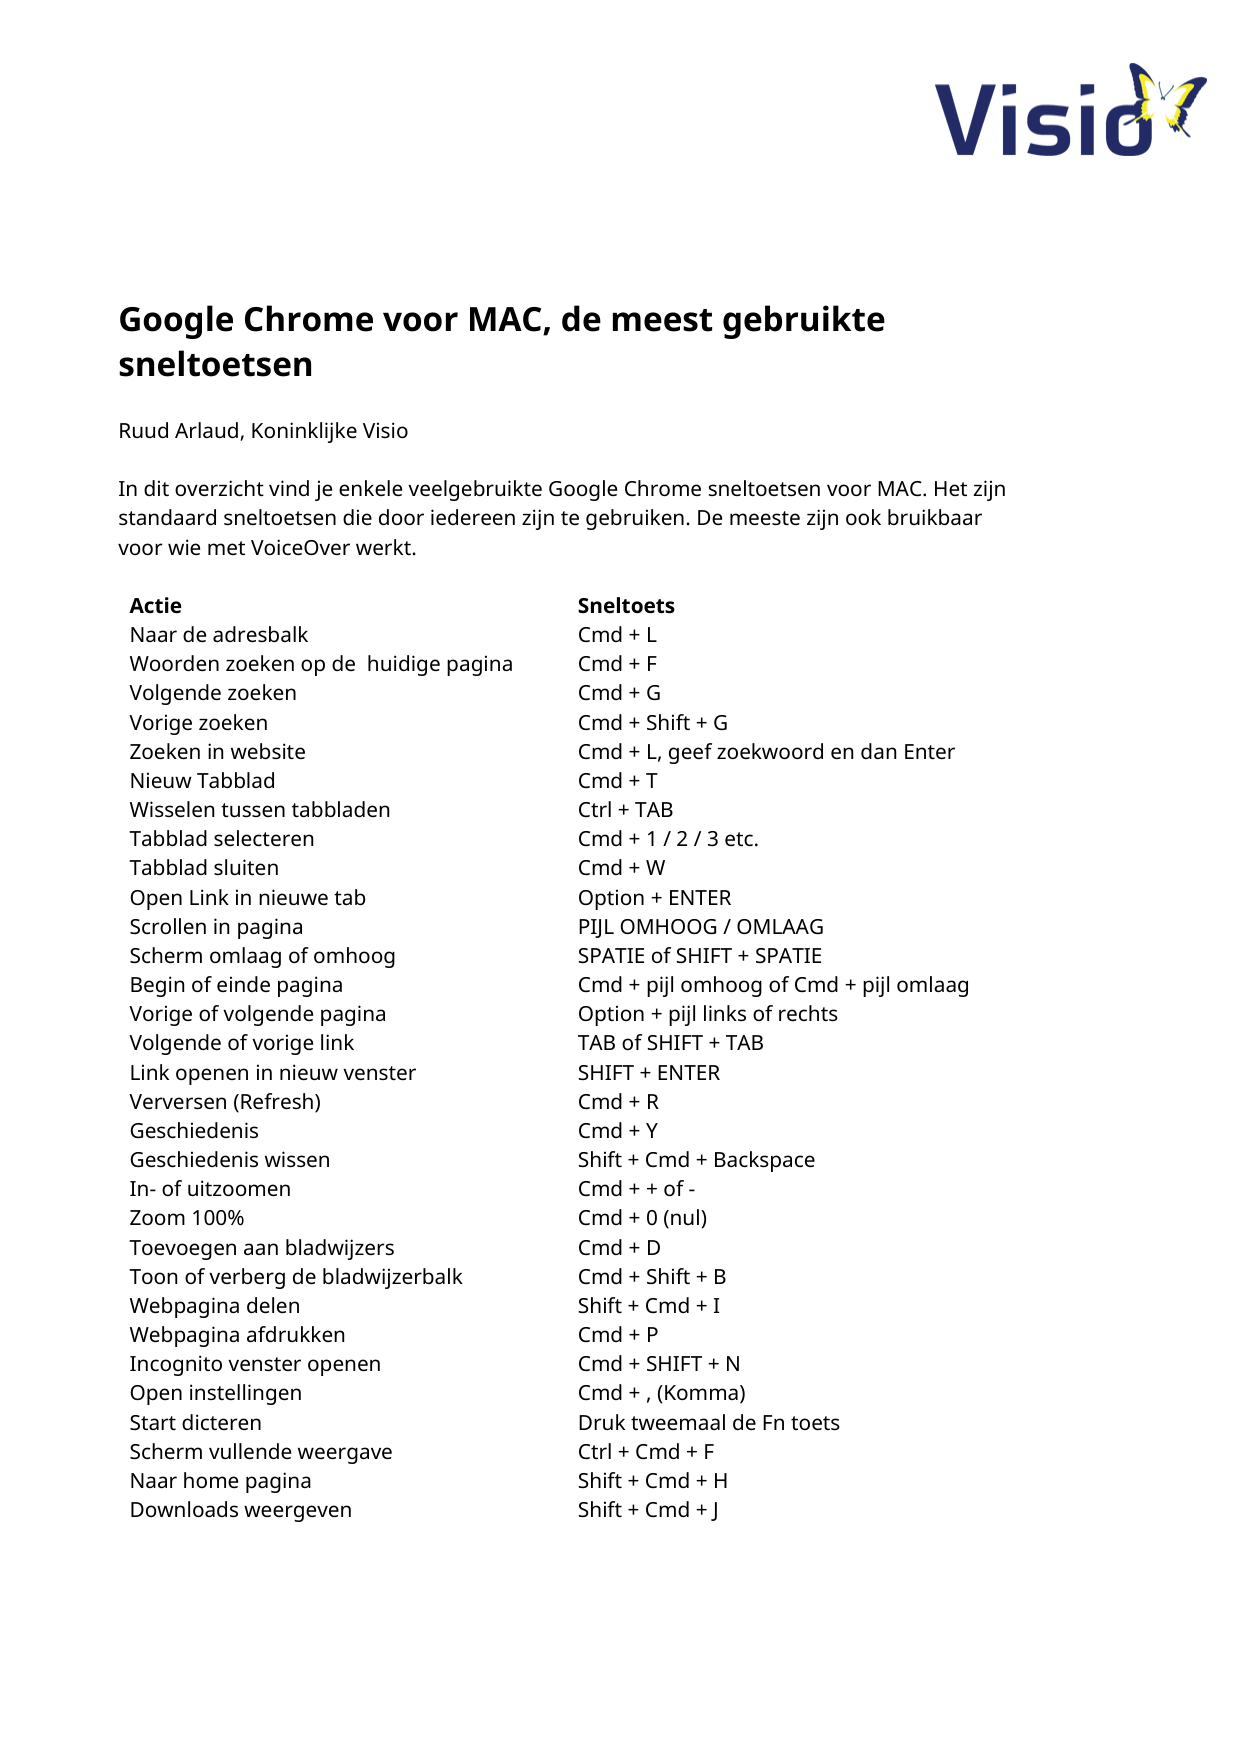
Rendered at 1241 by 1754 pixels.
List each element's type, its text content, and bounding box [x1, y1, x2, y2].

table_cell Shift + Cmd + Backspace [566, 1145, 1015, 1174]
table_cell Toevoegen aan bladwijzers [118, 1232, 566, 1261]
table_cell Geschiedenis [118, 1115, 566, 1144]
table_cell SPATIE of SHIFT + SPATIE [566, 940, 1015, 969]
table_cell Cmd + Shift + B [566, 1261, 1015, 1290]
table_cell Cmd + L [566, 620, 1015, 649]
table_cell Cmd + D [566, 1232, 1015, 1261]
table_cell Nieuw Tabblad [118, 765, 566, 794]
table_cell Cmd + G [566, 678, 1015, 707]
table_cell Cmd + 1 / 2 / 3 etc. [566, 824, 1015, 853]
table_cell Scherm omlaag of omhoog [118, 940, 566, 969]
table_cell Open instellingen [118, 1378, 566, 1407]
table_cell Cmd + R [566, 1086, 1015, 1115]
picture [923, 58, 1218, 159]
table_cell Verversen (Refresh) [118, 1086, 566, 1115]
table_cell Naar home pagina [118, 1465, 566, 1494]
table_cell Open Link in nieuwe tab [118, 882, 566, 911]
table_cell Scrollen in pagina [118, 911, 566, 940]
table_cell Cmd + Y [566, 1115, 1015, 1144]
table_cell Vorige zoeken [118, 707, 566, 736]
table_cell Toon of verberg de bladwijzerbalk [118, 1261, 566, 1290]
table_cell Incognito venster openen [118, 1349, 566, 1378]
table_cell PIJL OMHOOG / OMLAAG [566, 911, 1015, 940]
text In dit overzicht vind je enkele veelgebruikte Google Chrome sneltoetsen voor MAC. Het zijn standaard sneltoetsen die door iedereen zijn te gebruiken. De meeste zijn ook bruikbaar voor wie met VoiceOver werkt. [118, 474, 1016, 561]
table_cell Cmd + T [566, 765, 1015, 794]
table_header Sneltoets [566, 590, 1015, 619]
table_cell Downloads weergeven [118, 1495, 566, 1524]
table_cell Shift + Cmd + J [566, 1495, 1015, 1524]
table_cell Druk tweemaal de Fn toets [566, 1407, 1015, 1436]
table_cell Cmd + , (Komma) [566, 1378, 1015, 1407]
table_cell Cmd + 0 (nul) [566, 1203, 1015, 1232]
table_cell Ctrl + TAB [566, 795, 1015, 824]
table_cell Begin of einde pagina [118, 970, 566, 999]
table_cell Option + ENTER [566, 882, 1015, 911]
table_cell In- of uitzoomen [118, 1174, 566, 1203]
table_cell Cmd + P [566, 1320, 1015, 1349]
table_cell Shift + Cmd + I [566, 1290, 1015, 1319]
text Google Chrome voor MAC, de meest gebruikte sneltoetsen [118, 295, 1016, 386]
table_cell Shift + Cmd + H [566, 1465, 1015, 1494]
table_cell Cmd + L, geef zoekwoord en dan Enter [566, 736, 1015, 765]
table_cell Ctrl + Cmd + F [566, 1436, 1015, 1465]
table_cell Cmd + W [566, 853, 1015, 882]
table_cell Volgende zoeken [118, 678, 566, 707]
table_cell Webpagina delen [118, 1290, 566, 1319]
table_header Actie [118, 590, 566, 619]
table_cell Cmd + F [566, 649, 1015, 678]
table_cell Cmd + SHIFT + N [566, 1349, 1015, 1378]
table_cell SHIFT + ENTER [566, 1057, 1015, 1086]
table_cell Link openen in nieuw venster [118, 1057, 566, 1086]
table_cell Cmd + Shift + G [566, 707, 1015, 736]
table_cell Naar de adresbalk [118, 620, 566, 649]
table_cell Tabblad sluiten [118, 853, 566, 882]
table_cell Cmd + pijl omhoog of Cmd + pijl omlaag [566, 970, 1015, 999]
table_cell Vorige of volgende pagina [118, 999, 566, 1028]
table_cell Webpagina afdrukken [118, 1320, 566, 1349]
table_cell Zoeken in website [118, 736, 566, 765]
table_cell Wisselen tussen tabbladen [118, 795, 566, 824]
table_cell Option + pijl links of rechts [566, 999, 1015, 1028]
table_cell Cmd + + of - [566, 1174, 1015, 1203]
table_cell Tabblad selecteren [118, 824, 566, 853]
table_cell Start dicteren [118, 1407, 566, 1436]
table_cell Woorden zoeken op de huidige pagina [118, 649, 566, 678]
text Ruud Arlaud, Koninklijke Visio [118, 415, 1016, 444]
table_cell Geschiedenis wissen [118, 1145, 566, 1174]
table_cell TAB of SHIFT + TAB [566, 1028, 1015, 1057]
table_cell Scherm vullende weergave [118, 1436, 566, 1465]
table_cell Zoom 100% [118, 1203, 566, 1232]
table_cell Volgende of vorige link [118, 1028, 566, 1057]
